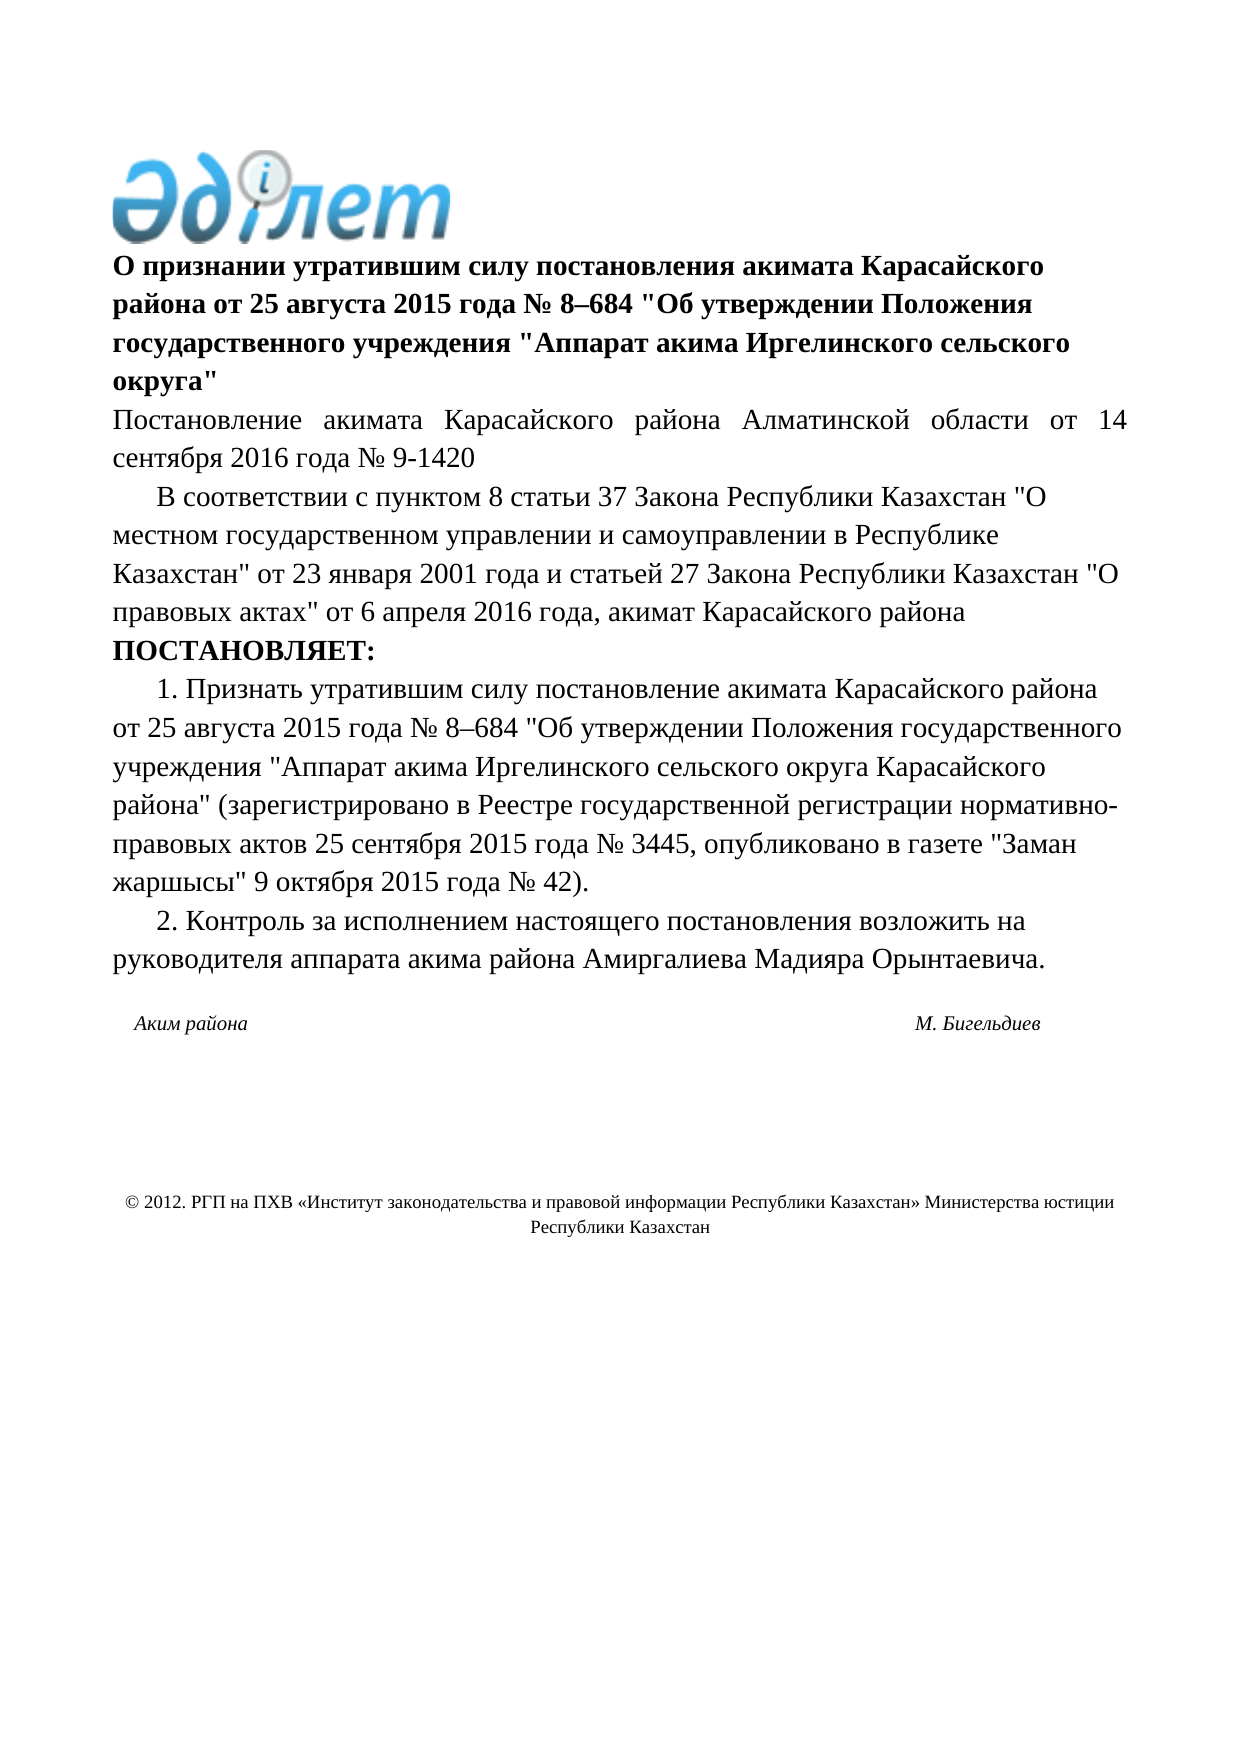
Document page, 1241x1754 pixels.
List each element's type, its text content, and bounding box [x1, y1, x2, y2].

table_header М. Бигельдиев [913, 1009, 1240, 1040]
text О признании утратившим силу постановления акимата Карасайского района от 25 августа 2015 года № 8–684 "Об утверждении Положения государственного учреждения "Аппарат акима Иргелинского сельского округа" [112, 248, 1128, 397]
table_header Аким района [101, 1009, 913, 1040]
text Постановление акимата Карасайского района Алматинской области от 14 сентября 2016 года № 9-1420 [112, 402, 1128, 474]
text © 2012. РГП на ПХВ «Институт законодательства и правовой информации Республики Казахстан» Министерства юстиции Республики Казахстан [112, 1191, 1128, 1237]
text В соответствии с пунктом 8 статьи 37 Закона Республики Казахстан "О местном государственном управлении и самоуправлении в Республике Казахстан" от 23 января 2001 года и статьей 27 Закона Республики Казахстан "О правовых актах" от 6 апреля 2016 года, акимат Карасайского района ПОСТАНОВЛЯЕТ: 1. Признать утратившим силу постановление акимата Карасайского района от 25 августа 2015 года № 8–684 "Об утверждении Положения государственного учреждения "Аппарат акима Иргелинского сельского округа Карасайского района" (зарегистрировано в Реестре государственной регистрации нормативно-правовых актов 25 сентября 2015 года № 3445, опубликовано в газете "Заман жаршысы" 9 октября 2015 года № 42). 2. Контроль за исполнением настоящего постановления возложить на руководителя аппарата акима района Амиргалиева Мадияра Орынтаевича. [112, 479, 1128, 1005]
picture [112, 150, 451, 244]
